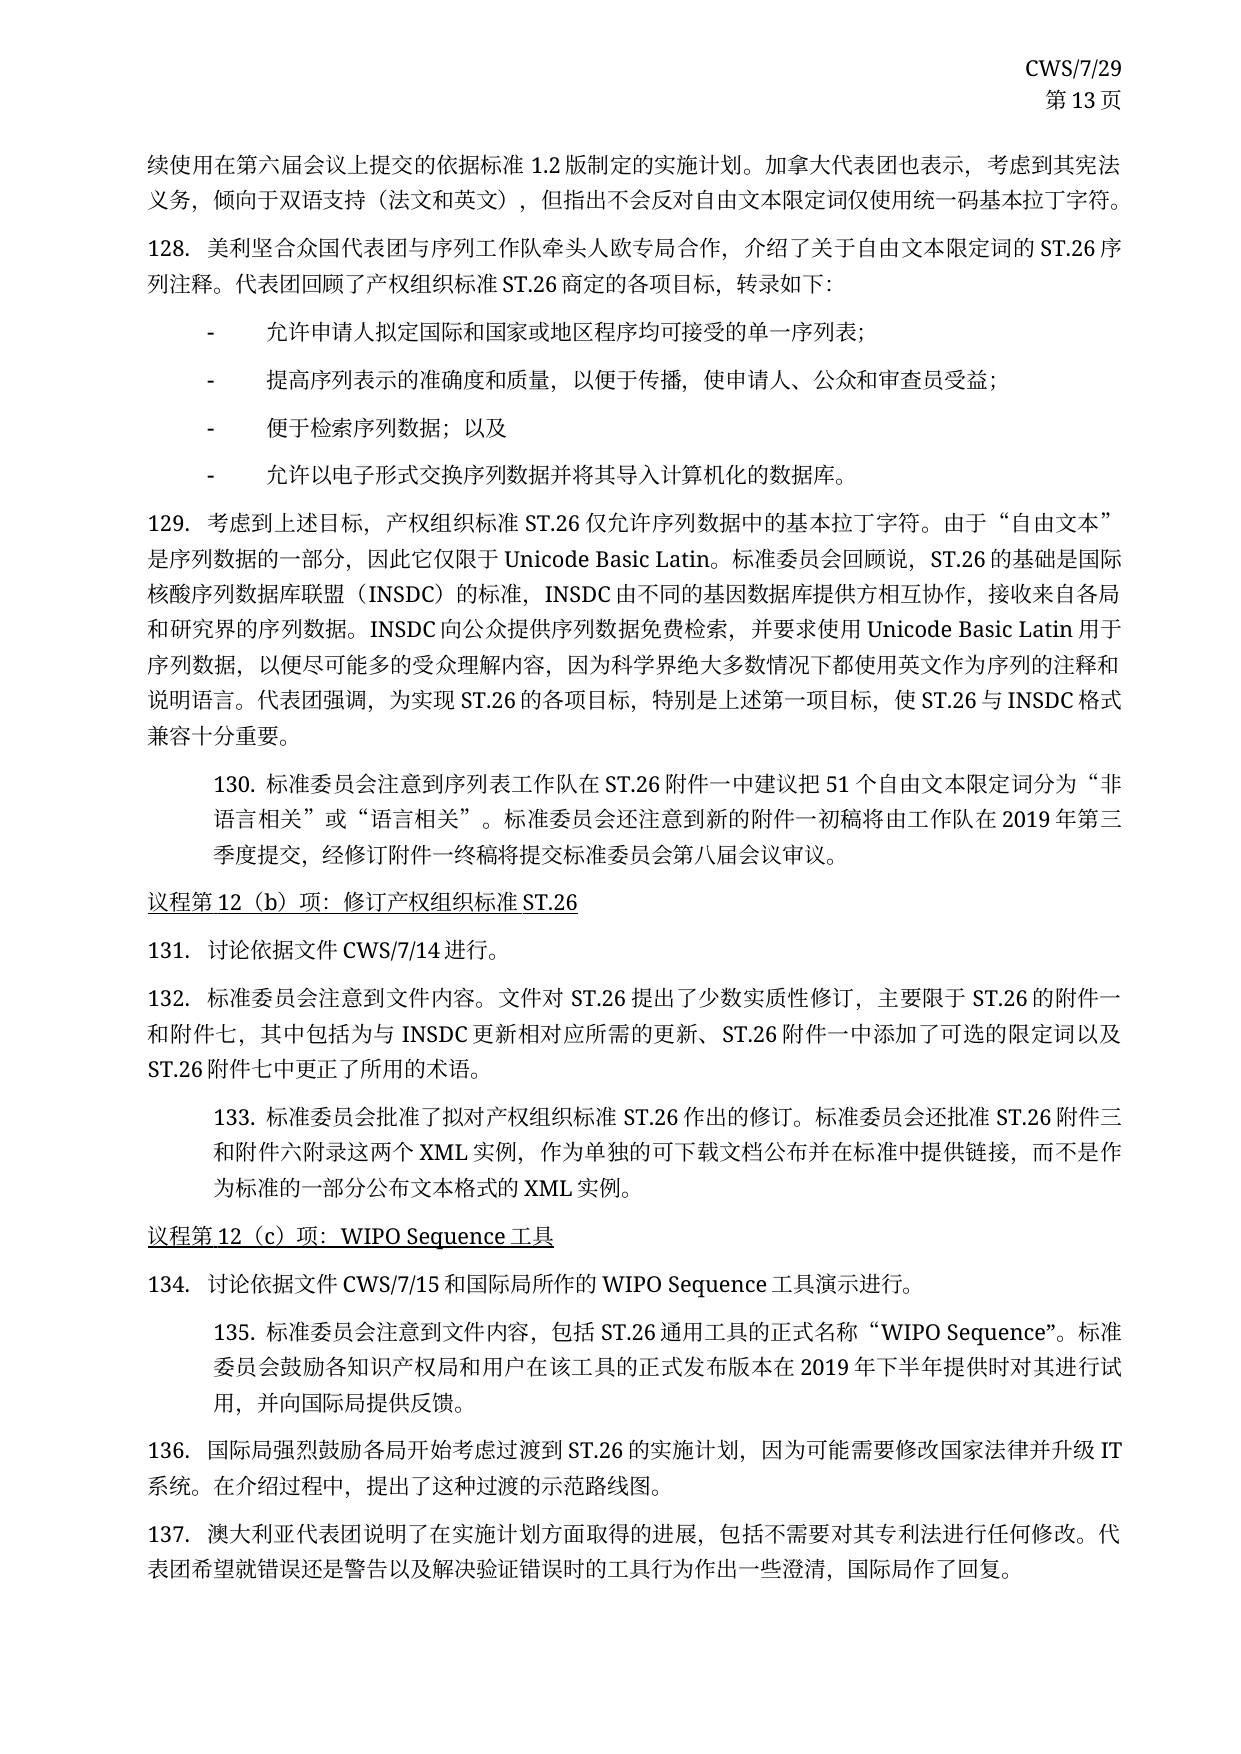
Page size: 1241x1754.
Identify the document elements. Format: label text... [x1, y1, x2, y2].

subtitle 议程第12（c）项：WIPO Sequence工具 [148, 1215, 1122, 1251]
text 标准委员会注意到文件内容。文件对ST.26提出了少数实质性修订，主要限于ST.26的附件一和附件七，其中包括为与INSDC更新相对应所需的更新、ST.26附件一中添加了可选的限定词以及ST.26附件七中更正了所用的术语。 [148, 978, 1122, 1084]
list 便于检索序列数据；以及 [207, 407, 1122, 442]
text 标准委员会批准了拟对产权组织标准ST.26作出的修订。标准委员会还批准ST.26附件三和附件六附录这两个XML实例，作为单独的可下载文档公布并在标准中提供链接，而不是作为标准的一部分公布文本格式的XML实例。 [213, 1096, 1122, 1203]
text 标准委员会注意到序列表工作队在ST.26附件一中建议把51个自由文本限定词分为“非语言相关”或“语言相关”。标准委员会还注意到新的附件一初稿将由工作队在2019年第三季度提交，经修订附件一终稿将提交标准委员会第八届会议审议。 [213, 763, 1122, 869]
text 讨论依据文件CWS/7/15和国际局所作的WIPO Sequence工具演示进行。 [148, 1263, 1122, 1298]
list 提高序列表示的准确度和质量，以便于传播，使申请人、公众和审查员受益； [207, 359, 1122, 394]
text 澳大利亚代表团说明了在实施计划方面取得的进展，包括不需要对其专利法进行任何修改。代表团希望就错误还是警告以及解决验证错误时的工具行为作出一些澄清，国际局作了回复。 [148, 1513, 1122, 1584]
text 美利坚合众国代表团与序列工作队牵头人欧专局合作，介绍了关于自由文本限定词的ST.26序列注释。代表团回顾了产权组织标准ST.26商定的各项目标，转录如下： [148, 228, 1122, 298]
text 讨论依据文件CWS/7/14进行。 [148, 930, 1122, 965]
text 考虑到上述目标，产权组织标准ST.26仅允许序列数据中的基本拉丁字符。由于“自由文本”是序列数据的一部分，因此它仅限于Unicode Basic Latin。标准委员会回顾说，ST.26的基础是国际核酸序列数据库联盟（INSDC）的标准，INSDC由不同的基因数据库提供方相互协作，接收来自各局和研究界的序列数据。INSDC向公众提供序列数据免费检索，并要求使用Unicode Basic Latin用于序列数据，以便尽可能多的受众理解内容，因为科学界绝大多数情况下都使用英文作为序列的注释和说明语言。代表团强调，为实现ST.26的各项目标，特别是上述第一项目标，使ST.26与INSDC格式兼容十分重要。 [148, 503, 1122, 751]
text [148, 144, 1122, 215]
subtitle 议程第12（b）项：修订产权组织标准ST.26 [148, 882, 1122, 917]
list 允许以电子形式交换序列数据并将其导入计算机化的数据库。 [207, 455, 1122, 490]
list 允许申请人拟定国际和国家或地区程序均可接受的单一序列表； [207, 311, 1122, 346]
text 标准委员会注意到文件内容，包括ST.26通用工具的正式名称“WIPO Sequence”。标准委员会鼓励各知识产权局和用户在该工具的正式发布版本在2019年下半年提供时对其进行试用，并向国际局提供反馈。 [213, 1311, 1122, 1417]
text 国际局强烈鼓励各局开始考虑过渡到ST.26的实施计划，因为可能需要修改国家法律并升级IT系统。在介绍过程中，提出了这种过渡的示范路线图。 [148, 1430, 1122, 1501]
